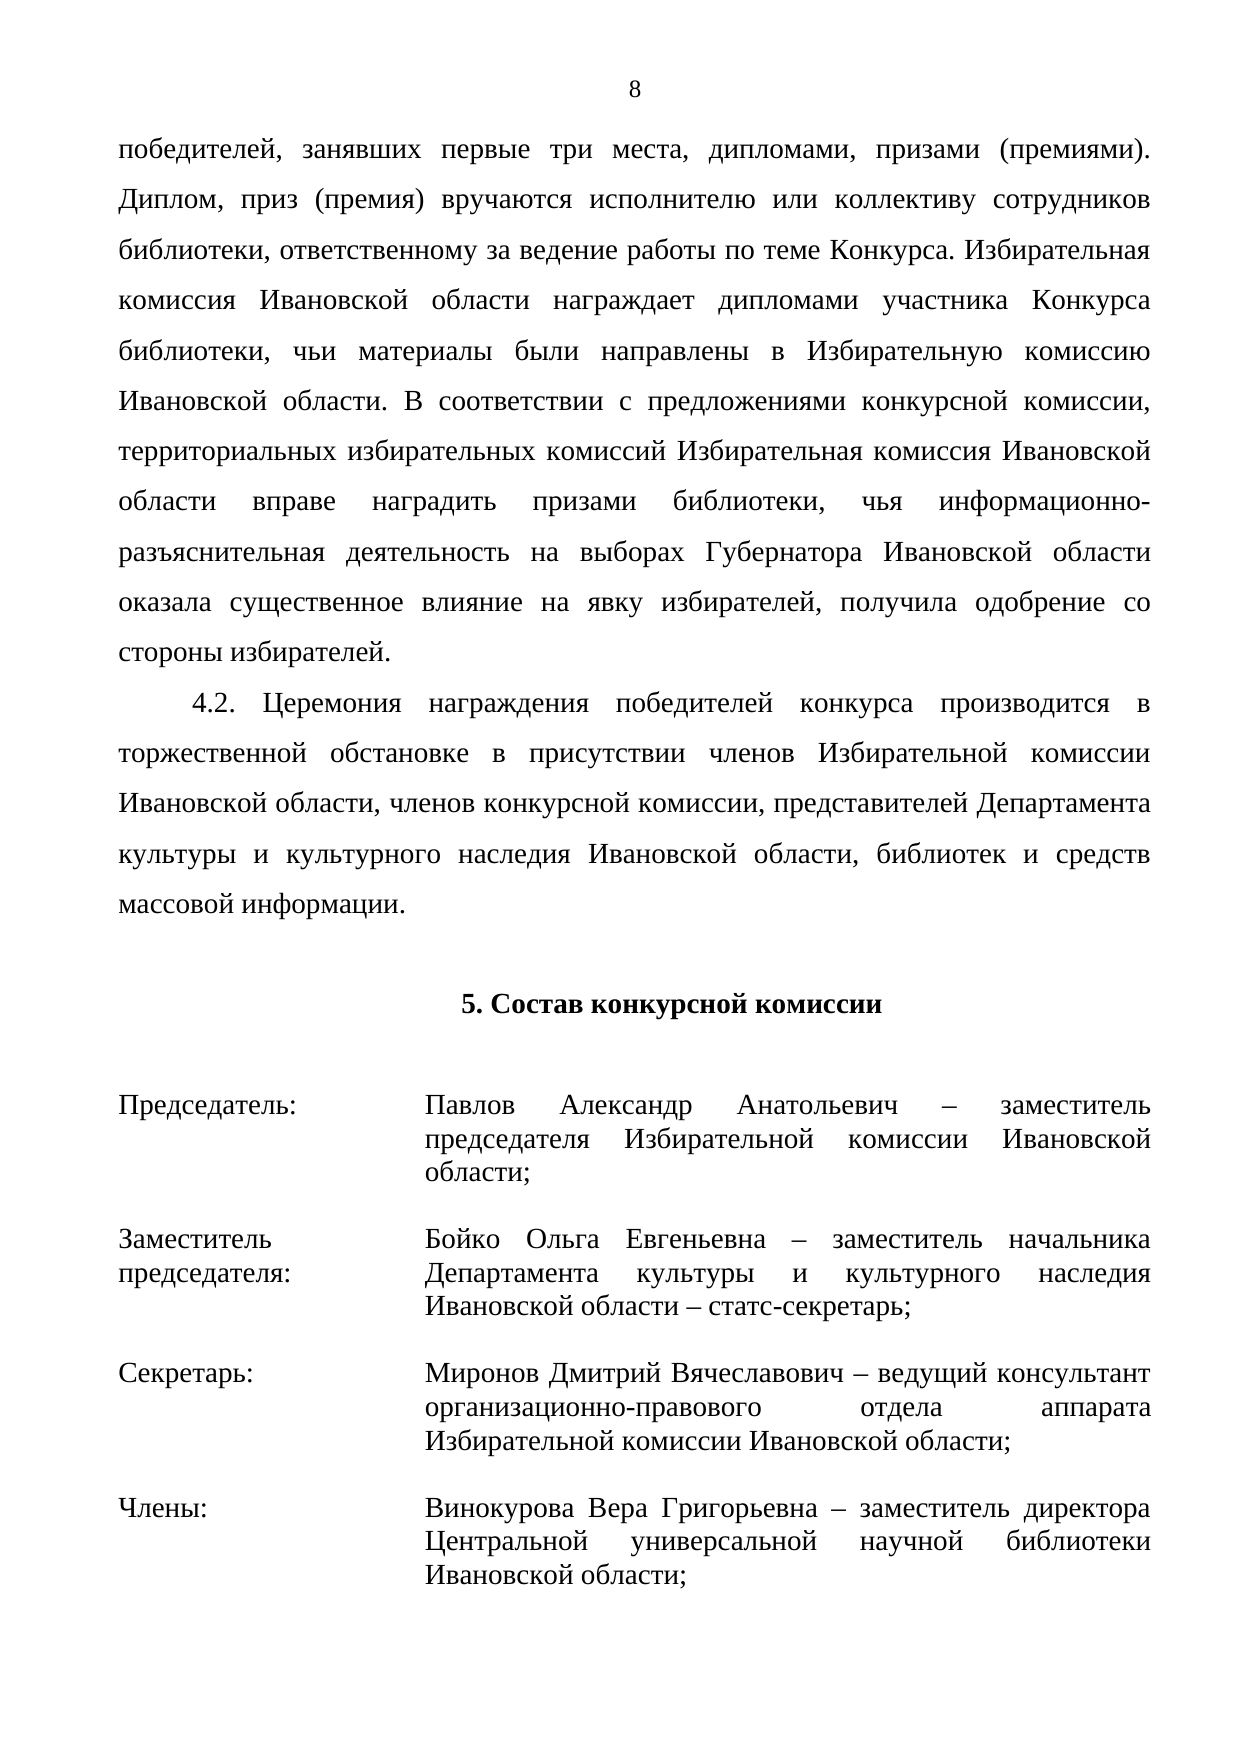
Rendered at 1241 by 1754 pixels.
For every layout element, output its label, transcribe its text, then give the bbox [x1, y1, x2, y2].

table_header Павлов Александр Анатольевич – заместитель председателя Избирательной комиссии Ивановской области; [413, 1087, 1163, 1221]
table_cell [413, 1490, 1163, 1590]
table_cell Бойко Ольга Евгеньевна – заместитель начальника Департамента культуры и культурного наследия Ивановской области – статс-секретарь; [413, 1221, 1163, 1356]
text 4.2. Церемония награждения победителей конкурса производится в торжественной обстановке в присутствии членов Избирательной комиссии Ивановской области, членов конкурсной комиссии, представителей Департамента культуры и культурного наследия Ивановской области, библиотек и средств массовой информации. [118, 685, 1152, 919]
table_cell Заместитель председателя: [107, 1221, 413, 1356]
table_cell Секретарь: [107, 1356, 413, 1490]
table_cell Миронов Дмитрий Вячеславович – ведущий консультант организационно-правового отдела аппарата Избирательной комиссии Ивановской области; [413, 1356, 1163, 1490]
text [118, 131, 1152, 668]
table_header Председатель: [107, 1087, 413, 1221]
text 5. Состав конкурсной комиссии [118, 987, 1152, 1020]
table_cell Члены: [107, 1490, 413, 1590]
